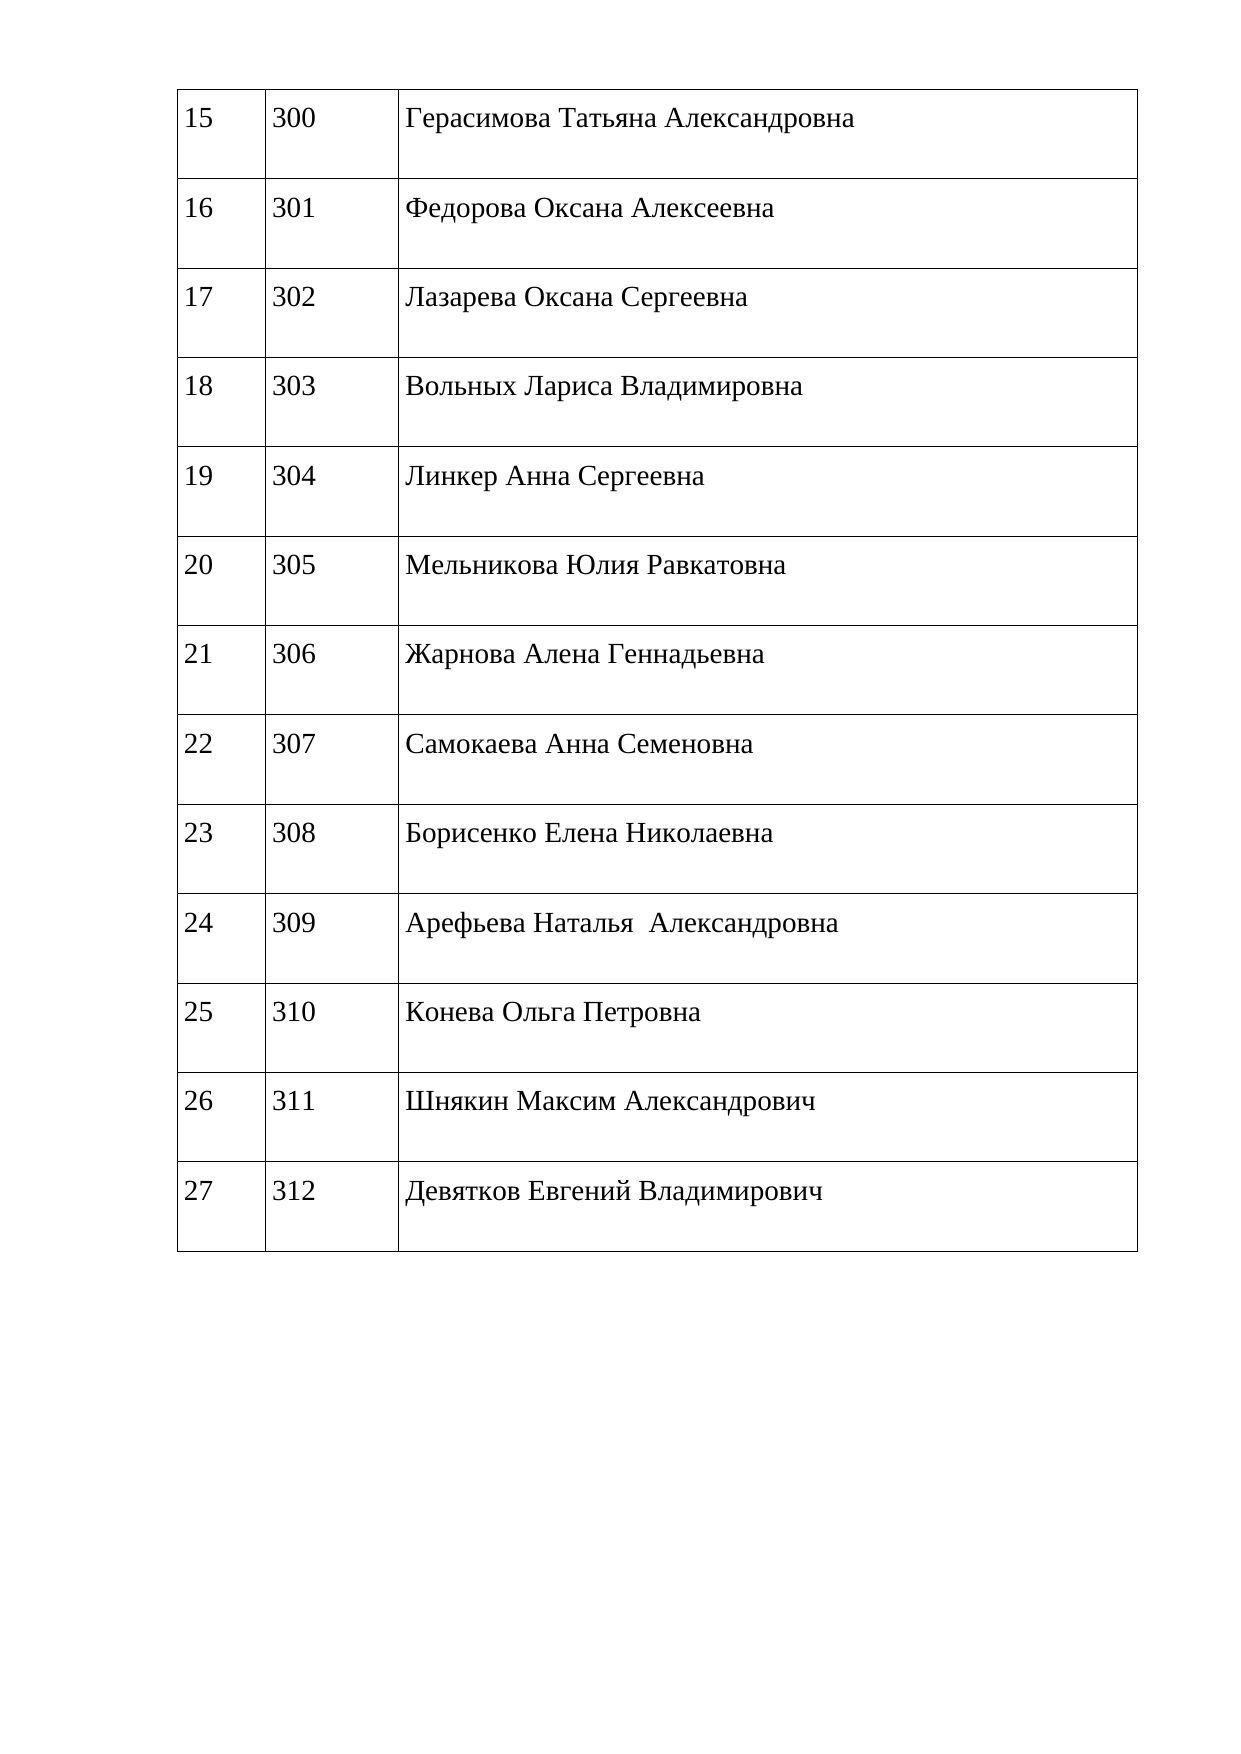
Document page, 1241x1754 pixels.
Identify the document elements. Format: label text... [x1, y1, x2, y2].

table_cell 310 [266, 984, 398, 1072]
table_cell Шнякин Максим Александрович [399, 1073, 1137, 1161]
table_cell 302 [266, 269, 398, 357]
table_cell 19 [178, 447, 265, 536]
table_cell 300 [266, 90, 398, 178]
table_cell 306 [266, 626, 398, 714]
table_cell 27 [178, 1162, 265, 1251]
table_cell 307 [266, 715, 398, 804]
table_cell Федорова Оксана Алексеевна [399, 179, 1137, 267]
table_cell Самокаева Анна Семеновна [399, 715, 1137, 804]
table_cell 305 [266, 537, 398, 625]
table_cell Арефьева Наталья Александровна [399, 894, 1137, 982]
table_cell 304 [266, 447, 398, 536]
table_cell 16 [178, 179, 265, 267]
table_cell 15 [178, 90, 265, 178]
table_cell 303 [266, 358, 398, 446]
table_cell 309 [266, 894, 398, 982]
table_cell 311 [266, 1073, 398, 1161]
table_cell 21 [178, 626, 265, 714]
table_cell 22 [178, 715, 265, 804]
table_cell Жарнова Алена Геннадьевна [399, 626, 1137, 714]
table_cell Девятков Евгений Владимирович [399, 1162, 1137, 1251]
table_cell 24 [178, 894, 265, 982]
table_cell Вольных Лариса Владимировна [399, 358, 1137, 446]
table_cell 301 [266, 179, 398, 267]
table_cell Герасимова Татьяна Александровна [399, 90, 1137, 178]
table_cell 26 [178, 1073, 265, 1161]
table_cell 25 [178, 984, 265, 1072]
table_cell Мельникова Юлия Равкатовна [399, 537, 1137, 625]
table_cell 23 [178, 805, 265, 893]
table_cell Лазарева Оксана Сергеевна [399, 269, 1137, 357]
table_cell Линкер Анна Сергеевна [399, 447, 1137, 536]
table_cell Борисенко Елена Николаевна [399, 805, 1137, 893]
table_cell 17 [178, 269, 265, 357]
table_cell 312 [266, 1162, 398, 1251]
table_cell Конева Ольга Петровна [399, 984, 1137, 1072]
table_cell 20 [178, 537, 265, 625]
table_cell 18 [178, 358, 265, 446]
table_cell 308 [266, 805, 398, 893]
